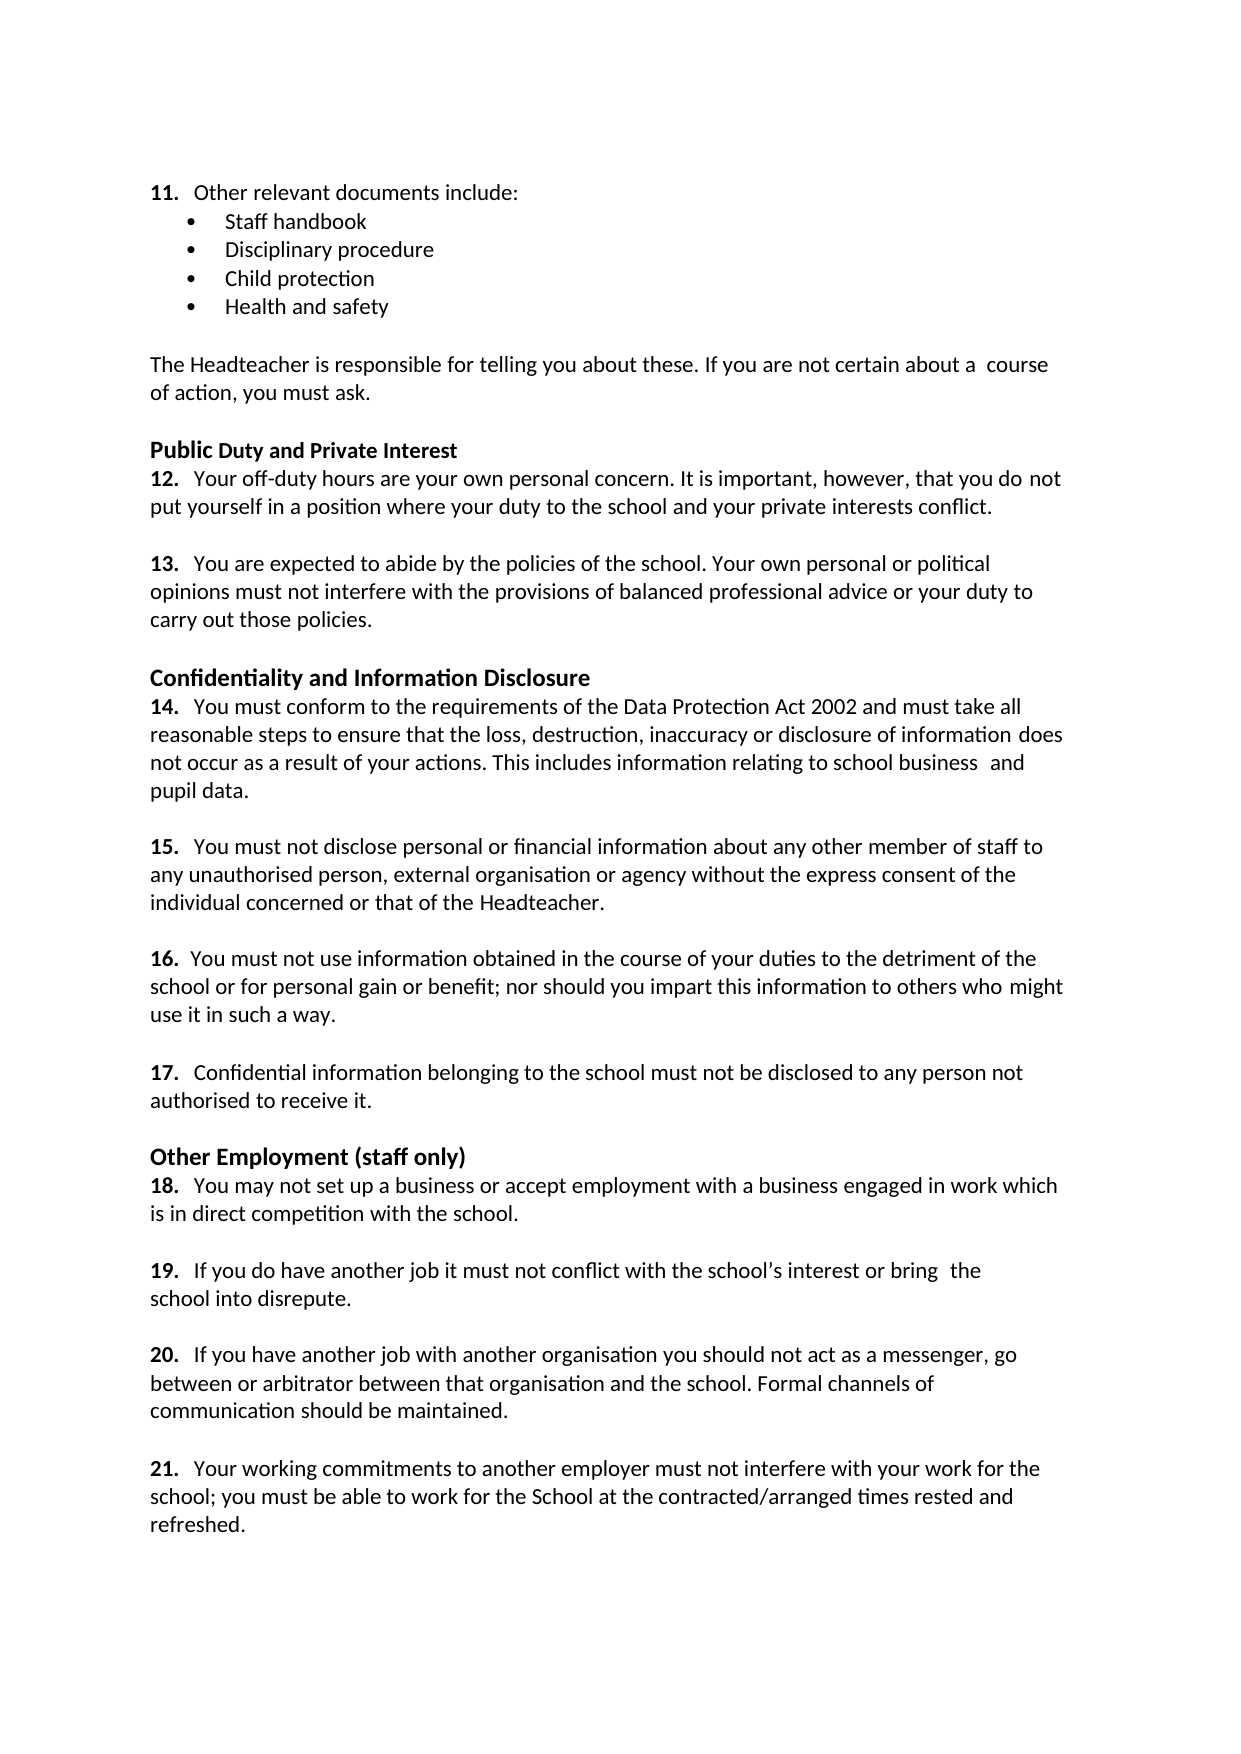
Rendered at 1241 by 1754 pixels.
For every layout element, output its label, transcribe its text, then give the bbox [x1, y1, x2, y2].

text The Headteacher is responsible for telling you about these. If you are not certain about a course of action, you must ask. [150, 350, 1055, 406]
list If you do have another job it must not conflict with the school’s interest or bring the school into disrepute. [150, 1256, 986, 1312]
subtitle Confidentiality and Information Disclosure [150, 663, 1101, 692]
list Child protection [187, 263, 1101, 292]
list Your off-duty hours are your own personal concern. It is important, however, that you do not put yourself in a position where your duty to the school and your private interests conflict. [150, 464, 1072, 520]
subtitle Other Employment (staff only) [150, 1142, 1101, 1171]
list Other relevant documents include: [150, 177, 1101, 206]
list You are expected to abide by the policies of the school. Your own personal or political opinions must not interfere with the provisions of balanced professional advice or your duty to carry out those policies. [150, 549, 1068, 633]
list Confidential information belonging to the school must not be disclosed to any person not authorised to receive it. [150, 1058, 1050, 1114]
list Health and safety [187, 292, 1101, 320]
list You must conform to the requirements of the Data Protection Act 2002 and must take all reasonable steps to ensure that the loss, destruction, inaccuracy or disclosure of information does not occur as a result of your actions. This includes information relating to school business and pupil data. [150, 692, 1072, 804]
list Disciplinary procedure [187, 235, 1101, 263]
list Your working commitments to another employer must not interfere with your work for the school; you must be able to work for the School at the contracted/arranged times rested and refreshed. [150, 1454, 1072, 1538]
list You may not set up a business or accept employment with a business engaged in work which is in direct competition with the school. [150, 1171, 1074, 1227]
subtitle Public Duty and Private Interest [150, 435, 1101, 464]
list You must not disclose personal or financial information about any other member of staff to any unauthorised person, external organisation or agency without the express consent of the individual concerned or that of the Headteacher. [150, 832, 1080, 916]
list Staff handbook [187, 206, 1101, 235]
list You must not use information obtained in the course of your duties to the detriment of the school or for personal gain or benefit; nor should you impart this information to others who might use it in such a way. [150, 944, 1078, 1028]
list If you have another job with another organisation you should not act as a messenger, go between or arbitrator between that organisation and the school. Formal channels of communication should be maintained. [150, 1341, 1048, 1425]
